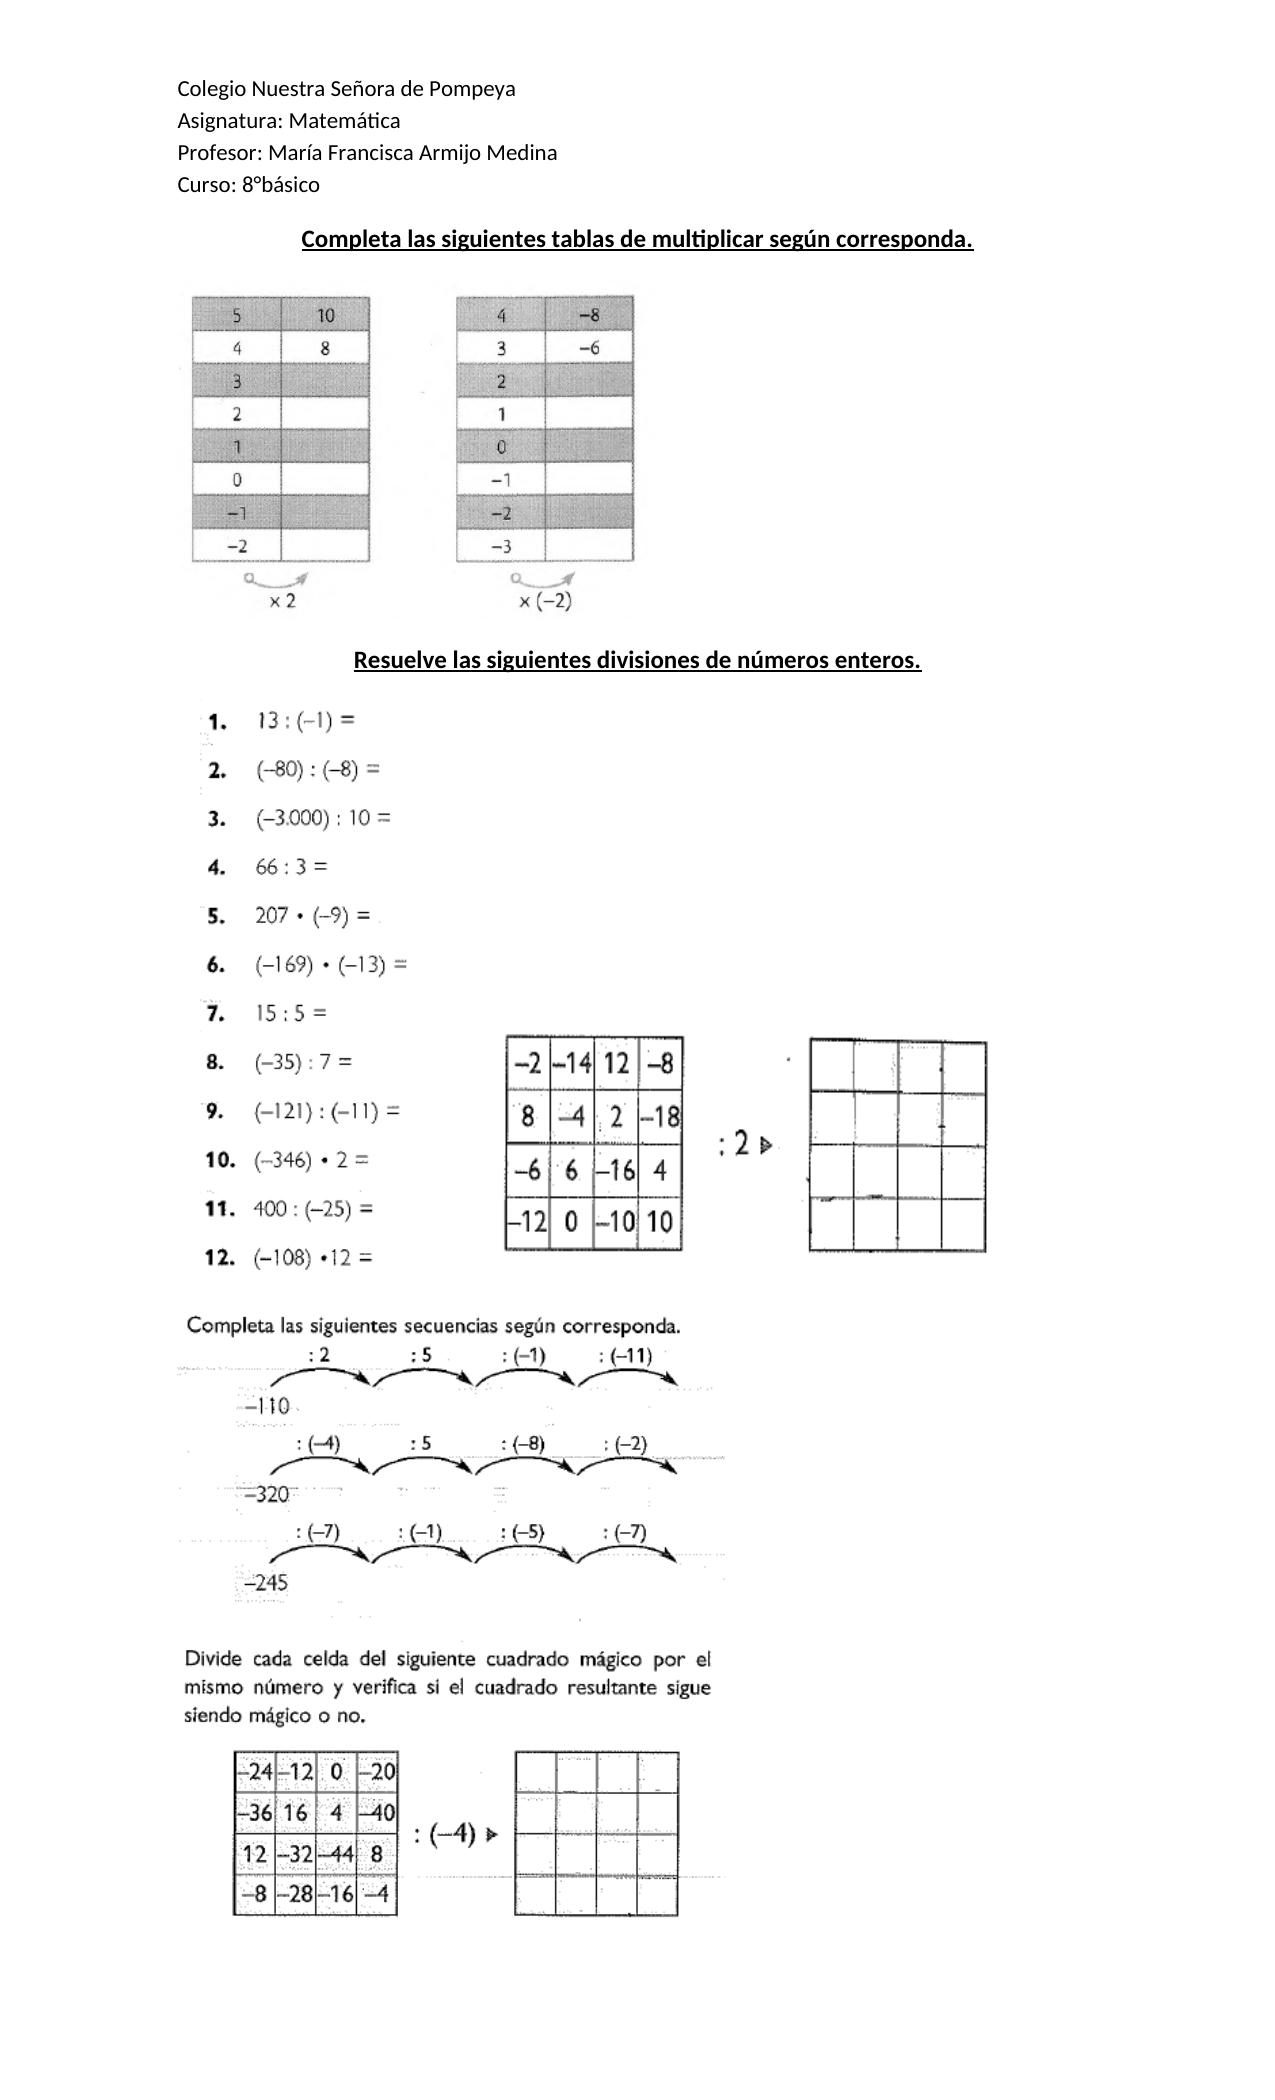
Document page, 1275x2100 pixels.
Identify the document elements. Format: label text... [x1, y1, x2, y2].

text Resuelve las siguientes divisiones de números enteros. [177, 644, 1098, 675]
text Completa las siguientes tablas de multiplicar según corresponda. [177, 223, 1098, 253]
picture [177, 1309, 726, 1928]
picture [199, 700, 416, 1285]
picture [177, 278, 656, 620]
picture [500, 1026, 1006, 1285]
